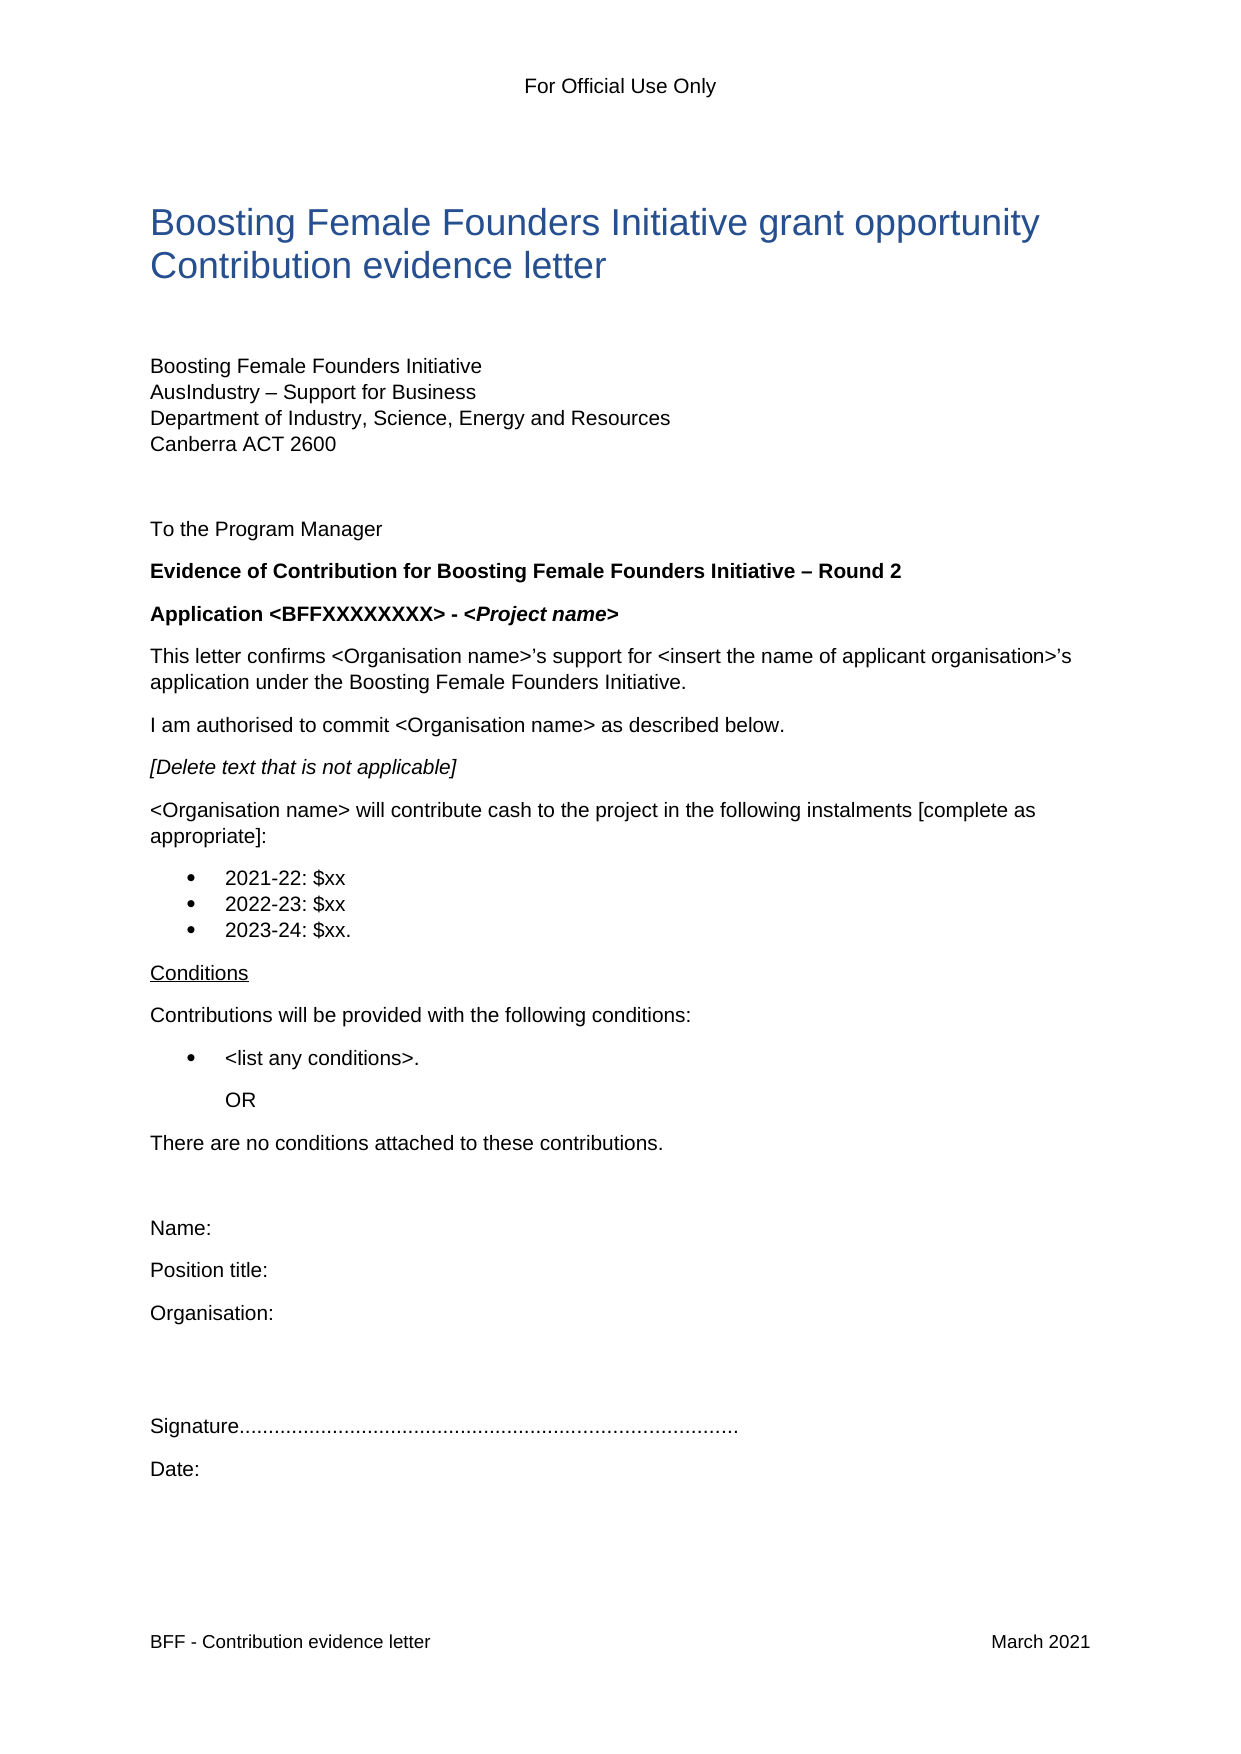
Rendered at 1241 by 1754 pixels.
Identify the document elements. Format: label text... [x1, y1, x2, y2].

text Department of Industry, Science, Energy and Resources [150, 406, 1090, 430]
list 2021-22: $xx [187, 866, 1090, 890]
list 2022-23: $xx [187, 892, 1090, 916]
text Position title: [150, 1258, 1090, 1282]
list 2023-24: $xx. [187, 918, 1090, 942]
text I am authorised to commit <Organisation name> as described below. [150, 713, 1090, 737]
text Conditions [150, 960, 1090, 984]
text Name: [150, 1216, 1090, 1239]
text To the Program Manager [150, 517, 1090, 541]
text OR [225, 1088, 1090, 1112]
text Organisation: [150, 1301, 1090, 1324]
text This letter confirms <Organisation name>’s support for <insert the name of applicant organisation>’s application under the Boosting Female Founders Initiative. [150, 644, 1090, 694]
text Signature [150, 1414, 1090, 1438]
text Date: [150, 1456, 1090, 1480]
subtitle Boosting Female Founders Initiative grant opportunity Contribution evidence letter [150, 201, 1090, 287]
text Boosting Female Founders Initiative [150, 354, 1090, 378]
text <Organisation name> will contribute cash to the project in the following instalments [complete as appropriate]: [150, 798, 1090, 847]
text Canberra ACT 2600 [150, 432, 1090, 456]
text There are no conditions attached to these contributions. [150, 1131, 1090, 1154]
text Evidence of Contribution for Boosting Female Founders Initiative – Round 2 [150, 559, 1090, 583]
text Contributions will be provided with the following conditions: [150, 1003, 1090, 1027]
text Application <BFFXXXXXXXX> - <Project name> [150, 602, 1090, 626]
text [Delete text that is not applicable] [150, 755, 1090, 779]
list <list any conditions>. [187, 1045, 1090, 1069]
text AusIndustry – Support for Business [150, 380, 1090, 404]
